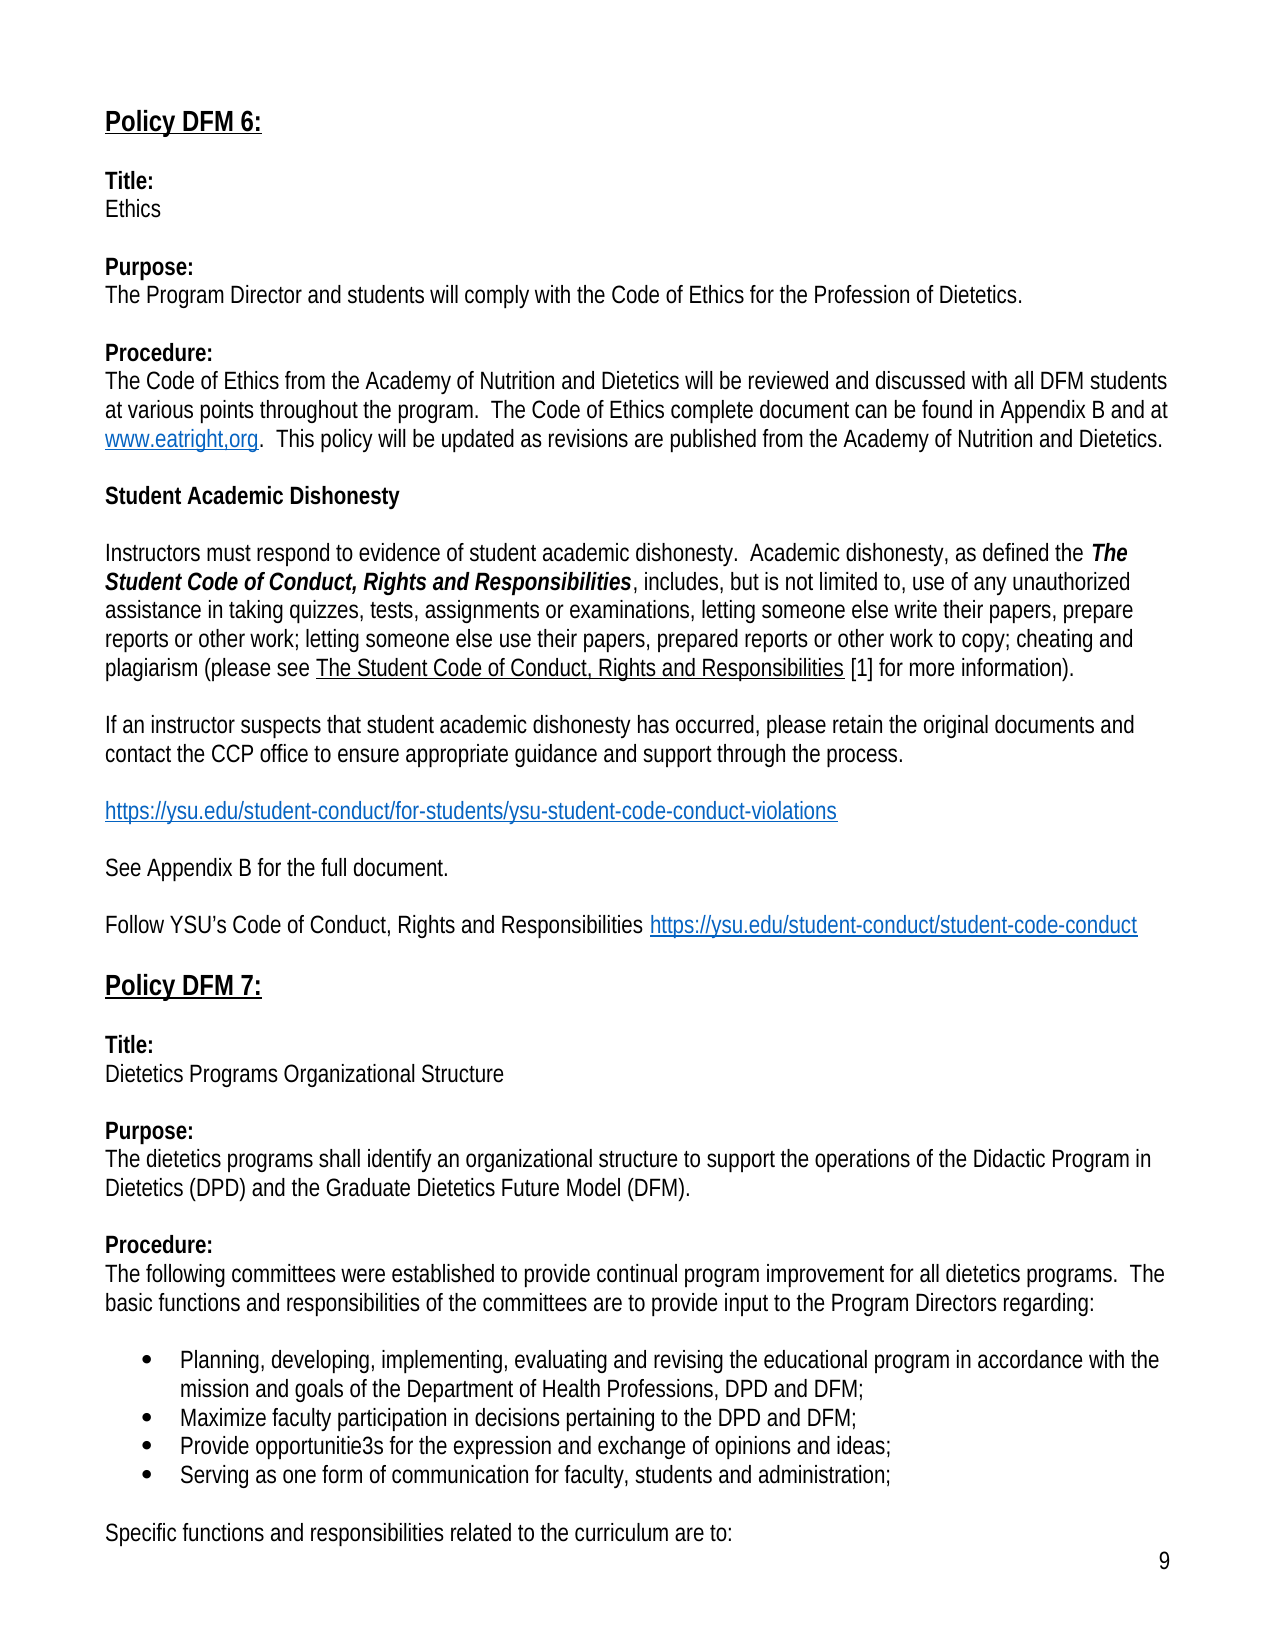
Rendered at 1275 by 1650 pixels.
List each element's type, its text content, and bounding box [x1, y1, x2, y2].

text Policy DFM 6: [105, 104, 1170, 137]
list Provide opportunitie3s for the expression and exchange of opinions and ideas; [142, 1431, 1170, 1460]
text Procedure: [105, 1230, 1170, 1259]
text Procedure: [105, 338, 1170, 366]
list Serving as one form of communication for faculty, students and administration; [142, 1460, 1170, 1489]
text Ethics [105, 194, 1170, 223]
text Specific functions and responsibilities related to the curriculum are to: [105, 1518, 1170, 1546]
text Title: [105, 166, 1170, 194]
list Maximize faculty participation in decisions pertaining to the DPD and DFM; [142, 1402, 1170, 1431]
text The following committees were established to provide continual program improvement for all dietetics programs. The basic functions and responsibilities of the committees are to provide input to the Program Directors regarding: [105, 1259, 1170, 1316]
text Dietetics Programs Organizational Structure [105, 1058, 1170, 1087]
text Purpose: [105, 1116, 1170, 1144]
text The Program Director and students will comply with the Code of Ethics for the Profession of Dietetics. [105, 280, 1170, 309]
text The Code of Ethics from the Academy of Nutrition and Dietetics will be reviewed and discussed with all DFM students at various points throughout the program. The Code of Ethics complete document can be found in Appendix B and at www.eatright,org. This policy will be updated as revisions are published from the Academy of Nutrition and Dietetics. [105, 366, 1170, 452]
text Follow YSU’s Code of Conduct, Rights and Responsibilities https://ysu.edu/student-conduct/student-code-conduct [105, 911, 1170, 939]
list Planning, developing, implementing, evaluating and revising the educational program in accordance with the mission and goals of the Department of Health Professions, DPD and DFM; [142, 1345, 1170, 1402]
text Title: [105, 1030, 1170, 1058]
text Instructors must respond to evidence of student academic dishonesty. Academic dishonesty, as defined the The Student Code of Conduct, Rights and Responsibilities, includes, but is not limited to, use of any unauthorized assistance in taking quizzes, tests, assignments or examinations, letting someone else write their papers, prepare reports or other work; letting someone else use their papers, prepared reports or other work to copy; cheating and plagiarism (please see The Student Code of Conduct, Rights and Responsibilities [1] for more information). [105, 538, 1170, 681]
text If an instructor suspects that student academic dishonesty has occurred, please retain the original documents and contact the CCP office to ensure appropriate guidance and support through the process. [105, 710, 1170, 767]
text See Appendix B for the full document. [105, 853, 1170, 882]
text The dietetics programs shall identify an organizational structure to support the operations of the Didactic Program in Dietetics (DPD) and the Graduate Dietetics Future Model (DFM). [105, 1144, 1170, 1202]
text Policy DFM 7: [105, 968, 1170, 1001]
text Student Academic Dishonesty [105, 481, 1170, 509]
text https://ysu.edu/student-conduct/for-students/ysu-student-code-conduct-violations [105, 796, 1170, 824]
text 9 [105, 1546, 1170, 1575]
text Purpose: [105, 252, 1170, 280]
